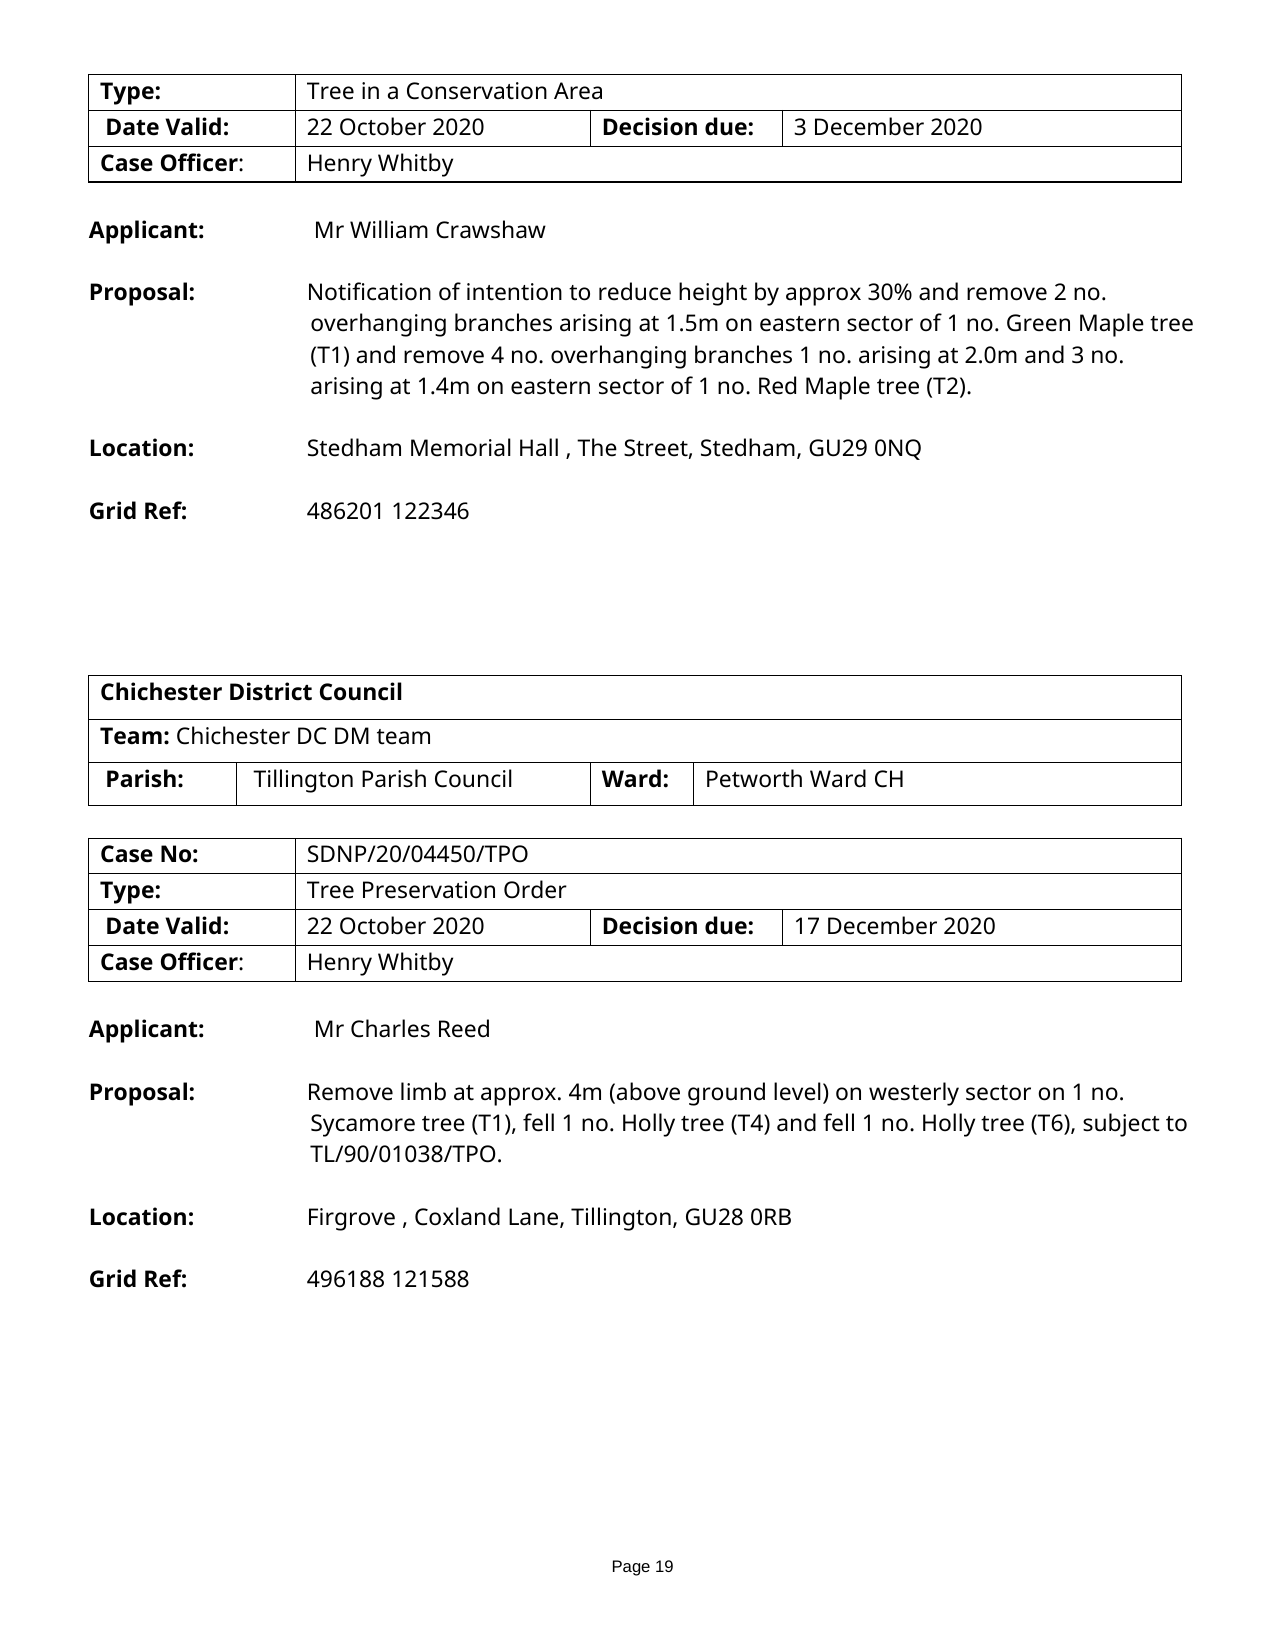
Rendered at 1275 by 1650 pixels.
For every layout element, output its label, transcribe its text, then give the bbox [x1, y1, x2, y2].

table_cell Case Officer: [89, 946, 295, 981]
table_cell 17 December 2020 [783, 910, 1181, 945]
table_cell 22 October 2020 [296, 111, 590, 146]
text Applicant: Mr William Crawshaw [89, 214, 1196, 245]
text Applicant: Mr Charles Reed [89, 1013, 1196, 1044]
table_header Case No: [89, 839, 295, 873]
table_cell Case Officer: [89, 147, 295, 181]
table_cell Date Valid: [89, 910, 295, 945]
table_cell 3 December 2020 [783, 111, 1181, 146]
text Proposal: Notification of intention to reduce height by approx 30% and remove 2 no. overhanging branches arising at 1.5m on eastern sector of 1 no. Green Maple tree (T1) and remove 4 no. overhanging branches 1 no. arising at 2.0m and 3 no. arising at 1.4m on eastern sector of 1 no. Red Maple tree (T2). [89, 276, 1196, 401]
table_header Chichester District Council [89, 676, 1181, 719]
table_cell Tree in a Conservation Area [296, 75, 1181, 110]
table_cell Tree Preservation Order [296, 874, 1181, 909]
text Location: Stedham Memorial Hall , The Street, Stedham, GU29 0NQ [89, 432, 1196, 464]
table_cell Petworth Ward CH [694, 763, 1181, 805]
table_cell Decision due: [591, 910, 782, 945]
table_cell Tillington Parish Council [237, 763, 590, 805]
text Grid Ref: 486201 122346 [89, 495, 1196, 526]
table_cell Parish: [89, 763, 236, 805]
table_cell Ward: [591, 763, 693, 805]
table_cell Henry Whitby [296, 946, 1181, 981]
text Proposal: Remove limb at approx. 4m (above ground level) on westerly sector on 1 no. Sycamore tree (T1), fell 1 no. Holly tree (T4) and fell 1 no. Holly tree (T6), subject to TL/90/01038/TPO. [89, 1076, 1196, 1169]
table_cell Henry Whitby [296, 147, 1181, 181]
table_header SDNP/20/04450/TPO [296, 839, 1181, 873]
table_cell 22 October 2020 [296, 910, 590, 945]
text Location: Firgrove , Coxland Lane, Tillington, GU28 0RB [89, 1201, 1196, 1232]
table_cell Type: [89, 874, 295, 909]
table_cell Decision due: [591, 111, 782, 146]
table_cell Date Valid: [89, 111, 295, 146]
text Grid Ref: 496188 121588 [89, 1263, 1196, 1294]
table_cell Type: [89, 75, 295, 110]
table_cell Team: Chichester DC DM team [89, 720, 1181, 762]
